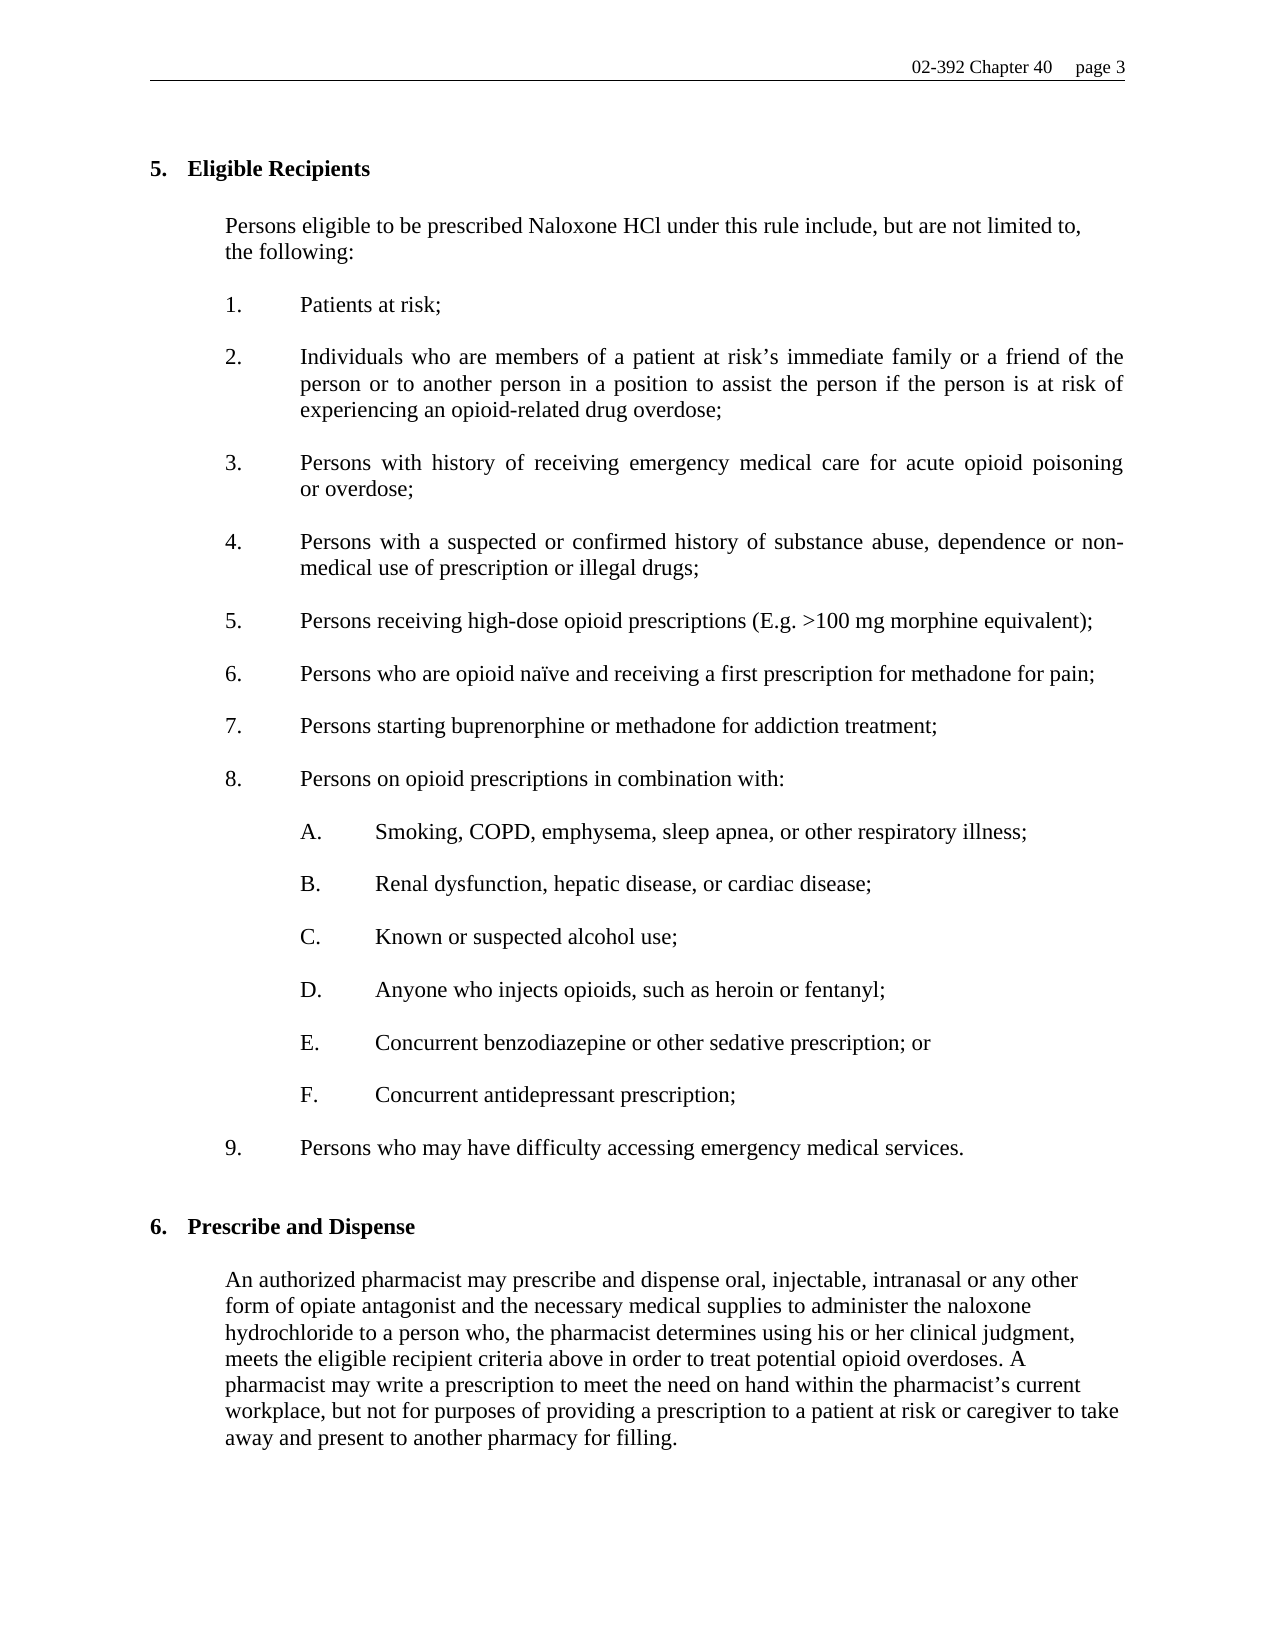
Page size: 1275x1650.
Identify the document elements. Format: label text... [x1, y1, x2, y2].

list Patients at risk; [225, 291, 1125, 317]
text Persons eligible to be prescribed Naloxone HCl under this rule include, but are not limited to, the following: [225, 212, 1125, 264]
list Persons who may have difficulty accessing emergency medical services. [225, 1134, 1125, 1160]
list Renal dysfunction, hepatic disease, or cardiac disease; [300, 871, 1125, 897]
list Persons with history of receiving emergency medical care for acute opioid poisoning or overdose; [225, 449, 1125, 502]
list Persons on opioid prescriptions in combination with: [225, 765, 1125, 791]
list Prescribe and Dispense [150, 1213, 1125, 1239]
list Individuals who are members of a patient at risk’s immediate family or a friend of the person or to another person in a position to assist the person if the person is at risk of experiencing an opioid-related drug overdose; [225, 343, 1125, 422]
list Persons with a suspected or confirmed history of substance abuse, dependence or non-medical use of prescription or illegal drugs; [225, 528, 1125, 581]
list Anyone who injects opioids, such as heroin or fentanyl; [300, 976, 1125, 1002]
list Known or suspected alcohol use; [300, 923, 1125, 949]
list Persons who are opioid naïve and receiving a first prescription for methadone for pain; [225, 660, 1125, 686]
list Persons receiving high-dose opioid prescriptions (E.g. >100 mg morphine equivalent); [225, 607, 1125, 633]
list Concurrent antidepressant prescription; [300, 1081, 1125, 1108]
list Persons starting buprenorphine or methadone for addiction treatment; [225, 712, 1125, 739]
list Eligible Recipients [150, 155, 1125, 181]
list An authorized pharmacist may prescribe and dispense oral, injectable, intranasal or any other form of opiate antagonist and the necessary medical supplies to administer the naloxone hydrochloride to a person who, the pharmacist determines using his or her clinical judgment, meets the eligible recipient criteria above in order to treat potential opioid overdoses. A pharmacist may write a prescription to meet the need on hand within the pharmacist’s current workplace, but not for purposes of providing a prescription to a patient at risk or caregiver to take away and present to another pharmacy for filling. [225, 1266, 1125, 1450]
list Concurrent benzodiazepine or other sedative prescription; or [300, 1029, 1125, 1055]
list Smoking, COPD, emphysema, sleep apnea, or other respiratory illness; [300, 818, 1125, 844]
